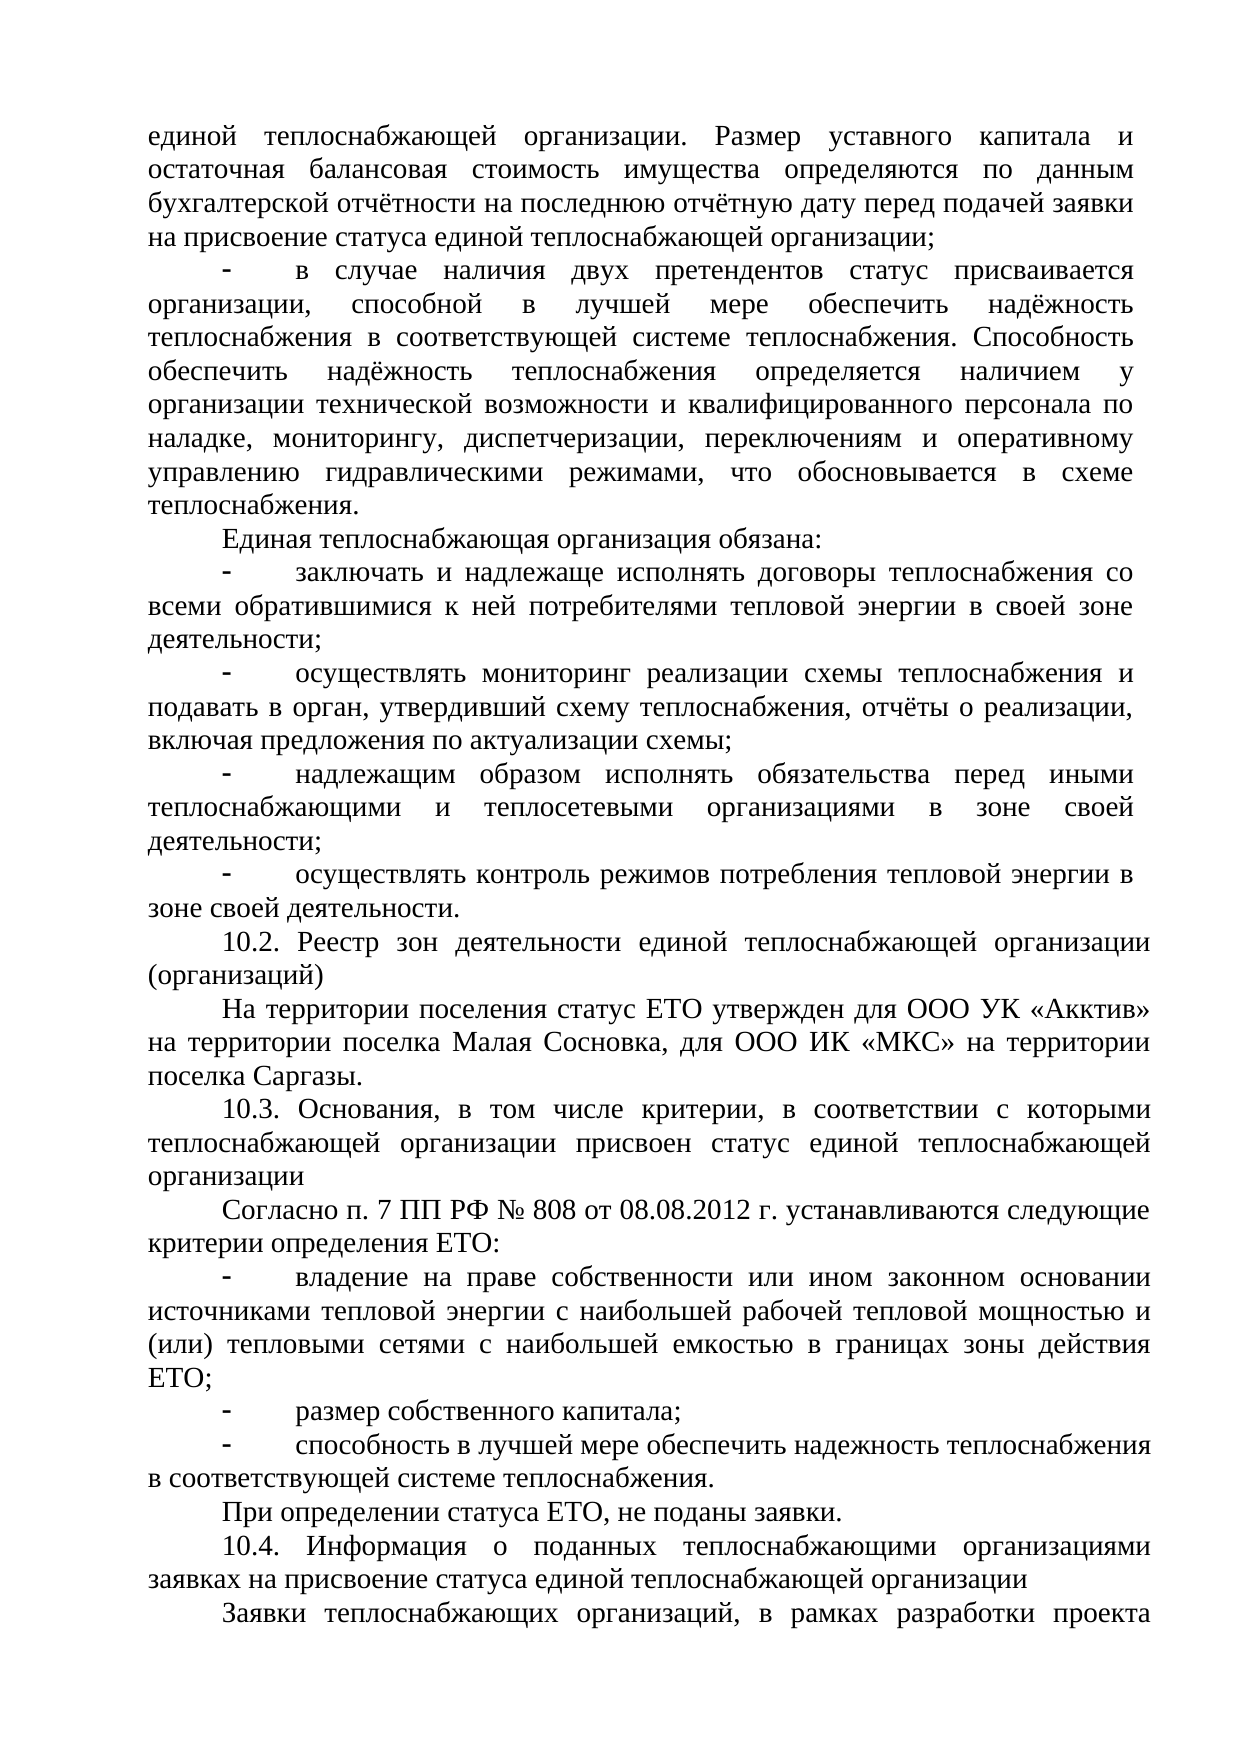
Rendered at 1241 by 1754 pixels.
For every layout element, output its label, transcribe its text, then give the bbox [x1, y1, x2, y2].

text Согласно п. 7 ПП РФ № 808 от 08.08.2012 г. устанавливаются следующие критерии определения ЕТО: [148, 1192, 1152, 1259]
text На территории поселения статус ЕТО утвержден для ООО УК «Акктив» на территории поселка Малая Сосновка, для ООО ИК «МКС» на территории поселка Саргазы. [148, 991, 1152, 1091]
text 10.4. Информация о поданных теплоснабжающими организациями заявках на присвоение статуса единой теплоснабжающей организации [148, 1528, 1152, 1595]
list способность в лучшей мере обеспечить надежность теплоснабжения в соответствующей системе теплоснабжения. [148, 1427, 1152, 1494]
text При определении статуса ЕТО, не поданы заявки. [148, 1494, 1152, 1528]
text 10.3. Основания, в том числе критерии, в соответствии с которыми теплоснабжающей организации присвоен статус единой теплоснабжающей организации [148, 1091, 1152, 1192]
list владение на праве собственности или ином законном основании источниками тепловой энергии с наибольшей рабочей тепловой мощностью и (или) тепловыми сетями с наибольшей емкостью в границах зоны действия ЕТО; [148, 1259, 1152, 1393]
list в случае наличия двух претендентов статус присваивается организации, способной в лучшей мере обеспечить надёжность теплоснабжения в соответствующей системе теплоснабжения. Способность обеспечить надёжность теплоснабжения определяется наличием у организации технической возможности и квалифицированного персонала по наладке, мониторингу, диспетчеризации, переключениям и оперативному управлению гидравлическими режимами, что обосновывается в схеме теплоснабжения. [148, 252, 1134, 521]
list заключать и надлежаще исполнять договоры теплоснабжения со всеми обратившимися к ней потребителями тепловой энергии в своей зоне деятельности; [148, 554, 1134, 655]
list размер собственного капитала; [148, 1393, 1152, 1427]
text Единая теплоснабжающая организация обязана: [148, 521, 1152, 554]
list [148, 118, 1134, 252]
list надлежащим образом исполнять обязательства перед иными теплоснабжающими и теплосетевыми организациями в зоне своей деятельности; [148, 756, 1134, 856]
list осуществлять контроль режимов потребления тепловой энергии в зоне своей деятельности. [148, 856, 1134, 924]
text 10.2. Реестр зон деятельности единой теплоснабжающей организации (организаций) [148, 924, 1152, 991]
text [148, 1595, 1152, 1628]
list осуществлять мониторинг реализации схемы теплоснабжения и подавать в орган, утвердивший схему теплоснабжения, отчёты о реализации, включая предложения по актуализации схемы; [148, 655, 1134, 756]
